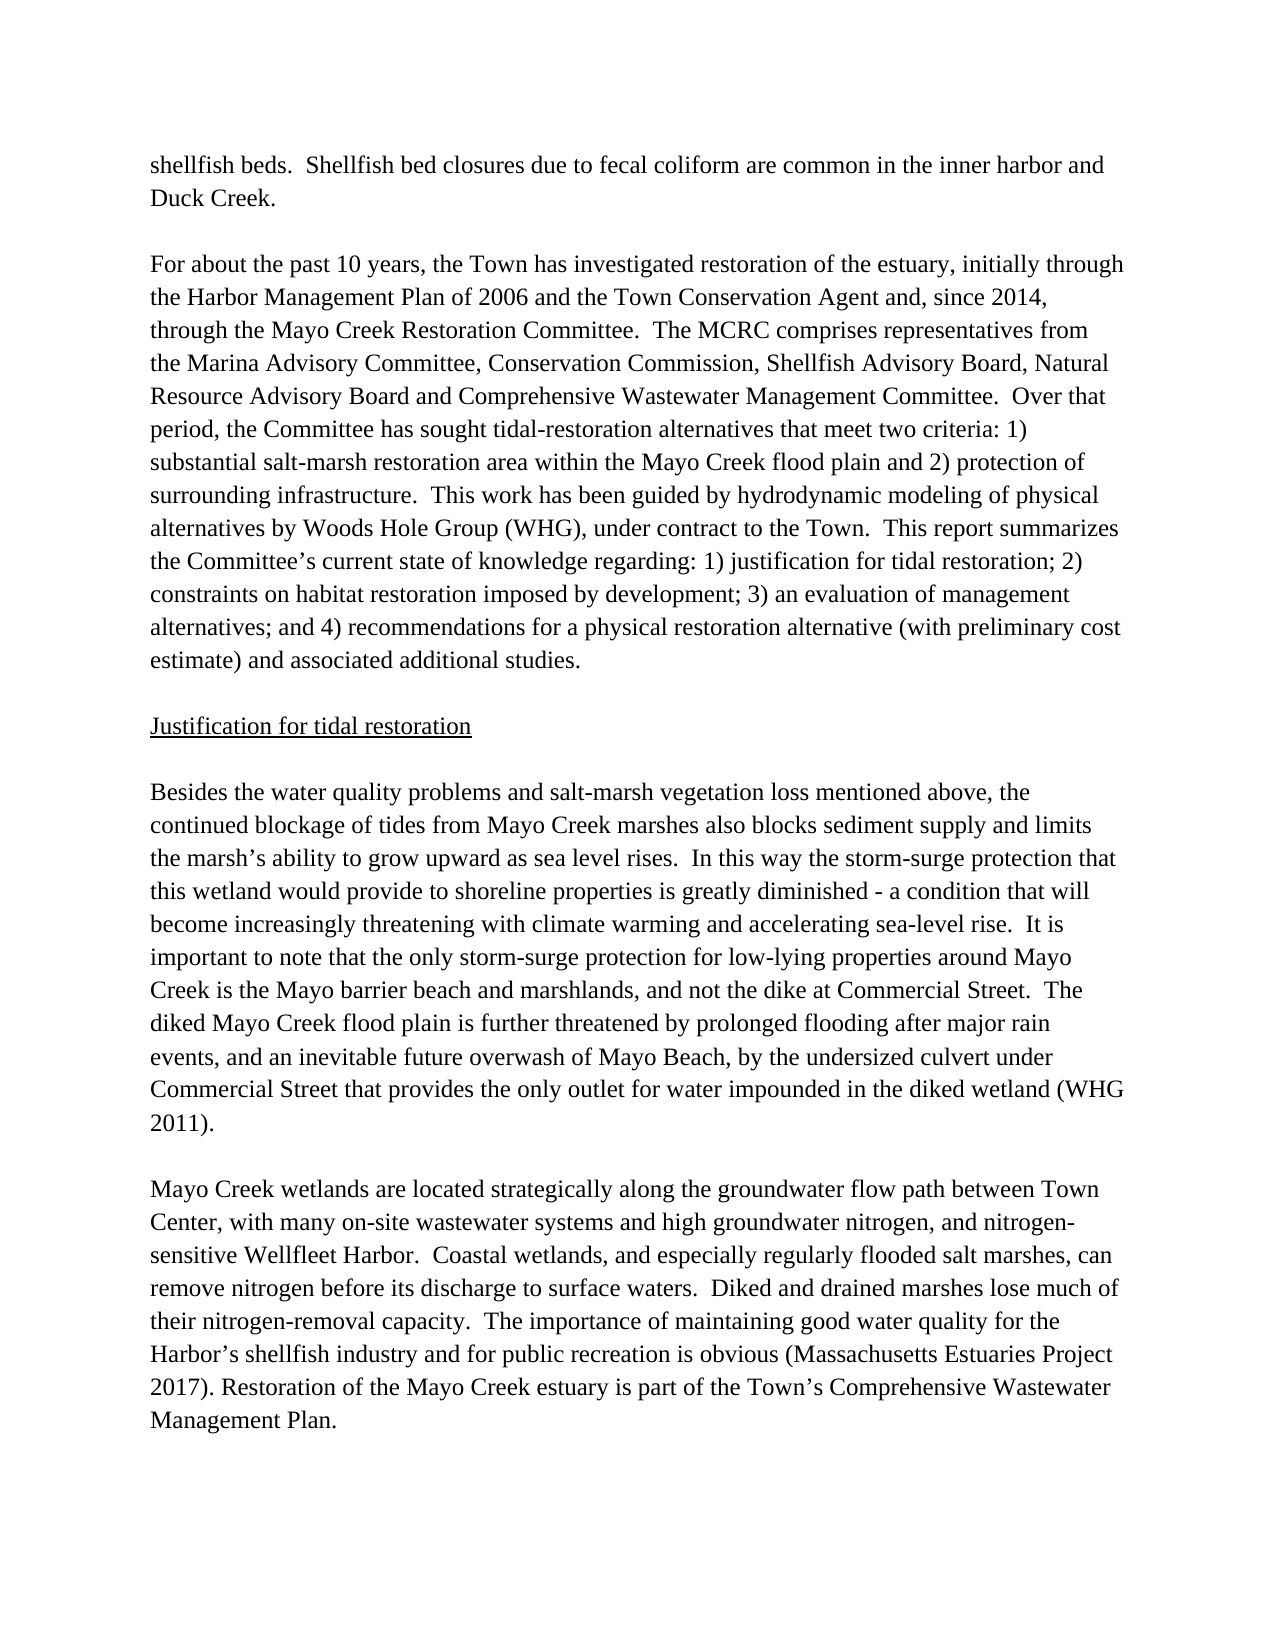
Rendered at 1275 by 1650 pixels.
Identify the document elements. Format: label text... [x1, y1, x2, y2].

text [150, 150, 1125, 212]
text Besides the water quality problems and salt-marsh vegetation loss mentioned above, the continued blockage of tides from Mayo Creek marshes also blocks sediment supply and limits the marsh’s ability to grow upward as sea level rises. In this way the storm-surge protection that this wetland would provide to shoreline properties is greatly diminished - a condition that will become increasingly threatening with climate warming and accelerating sea-level rise. It is important to note that the only storm-surge protection for low-lying properties around Mayo Creek is the Mayo barrier beach and marshlands, and not the dike at Commercial Street. The diked Mayo Creek flood plain is further threatened by prolonged flooding after major rain events, and an inevitable future overwash of Mayo Beach, by the undersized culvert under Commercial Street that provides the only outlet for water impounded in the diked wetland (WHG 2011). [150, 777, 1125, 1136]
text Mayo Creek wetlands are located strategically along the groundwater flow path between Town Center, with many on-site wastewater systems and high groundwater nitrogen, and nitrogen-sensitive Wellfleet Harbor. Coastal wetlands, and especially regularly flooded salt marshes, can remove nitrogen before its discharge to surface waters. Diked and drained marshes lose much of their nitrogen-removal capacity. The importance of maintaining good water quality for the Harbor’s shellfish industry and for public recreation is obvious (Massachusetts Estuaries Project 2017). Restoration of the Mayo Creek estuary is part of the Town’s Comprehensive Wastewater Management Plan. [150, 1174, 1125, 1433]
text Justification for tidal restoration [150, 711, 1125, 740]
text For about the past 10 years, the Town has investigated restoration of the estuary, initially through the Harbor Management Plan of 2006 and the Town Conservation Agent and, since 2014, through the Mayo Creek Restoration Committee. The MCRC comprises representatives from the Marina Advisory Committee, Conservation Commission, Shellfish Advisory Board, Natural Resource Advisory Board and Comprehensive Wastewater Management Committee. Over that period, the Committee has sought tidal-restoration alternatives that meet two criteria: 1) substantial salt-marsh restoration area within the Mayo Creek flood plain and 2) protection of surrounding infrastructure. This work has been guided by hydrodynamic modeling of physical alternatives by Woods Hole Group (WHG), under contract to the Town. This report summarizes the Committee’s current state of knowledge regarding: 1) justification for tidal restoration; 2) constraints on habitat restoration imposed by development; 3) an evaluation of management alternatives; and 4) recommendations for a physical restoration alternative (with preliminary cost estimate) and associated additional studies. [150, 249, 1125, 674]
